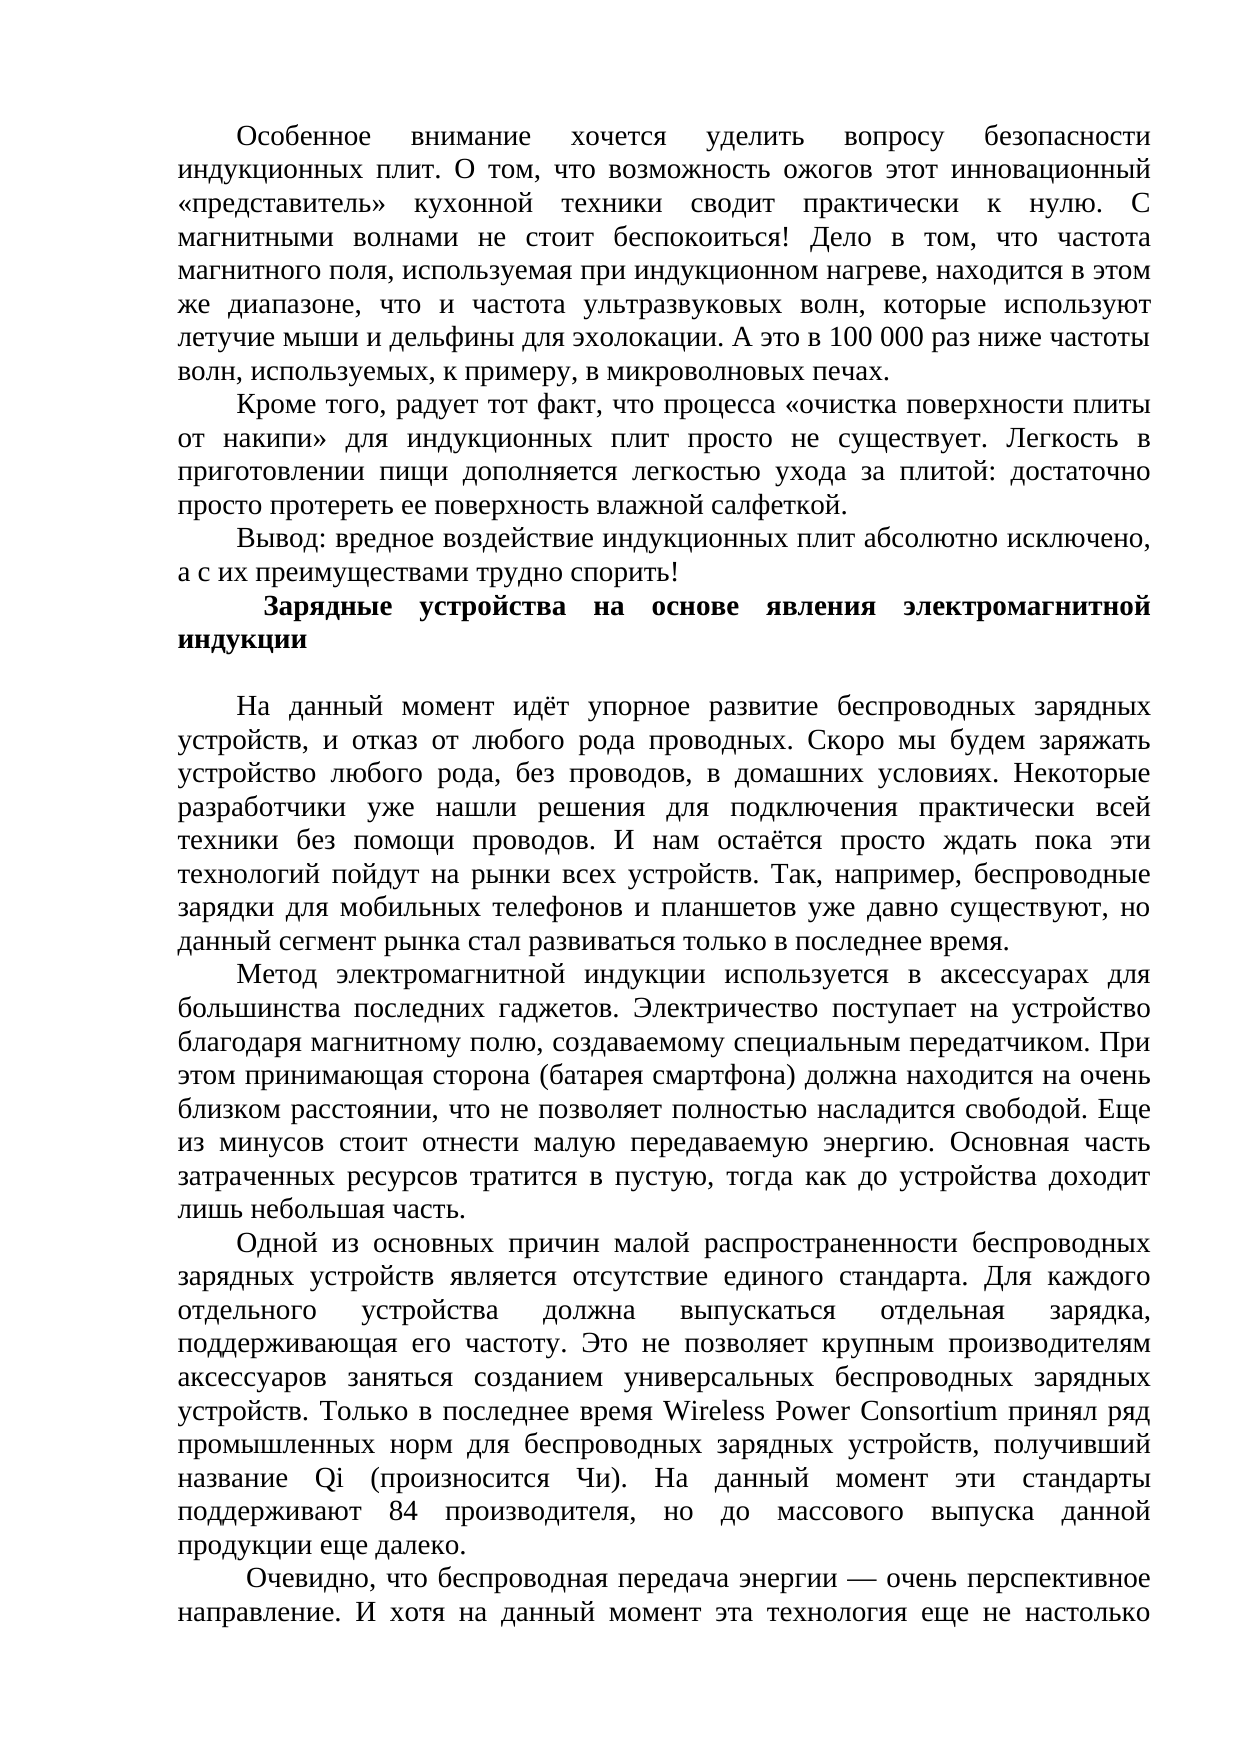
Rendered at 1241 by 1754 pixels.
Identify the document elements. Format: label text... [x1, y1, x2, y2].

text Зарядные устройства на основе явления электромагнитной индукции [177, 588, 1152, 655]
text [177, 1560, 1152, 1627]
text Метод электромагнитной индукции используется в аксессуарах для большинства последних гаджетов. Электричество поступает на устройство благодаря магнитному полю, создаваемому специальным передатчиком. При этом принимающая сторона (батарея смартфона) должна находится на очень близком расстоянии, что не позволяет полностью насладится свободой. Еще из минусов стоит отнести малую передаваемую энергию. Основная часть затраченных ресурсов тратится в пустую, тогда как до устройства доходит лишь небольшая часть. [177, 957, 1152, 1225]
text На данный момент идёт упорное развитие беспроводных зарядных устройств, и отказ от любого рода проводных. Скоро мы будем заряжать устройство любого рода, без проводов, в домашних условиях. Некоторые разработчики уже нашли решения для подключения практически всей техники без помощи проводов. И нам остаётся просто ждать пока эти технологий пойдут на рынки всех устройств. Так, например, беспроводные зарядки для мобильных телефонов и планшетов уже давно существуют, но данный сегмент рынка стал развиваться только в последнее время. [177, 688, 1152, 957]
text Особенное внимание хочется уделить вопросу безопасности индукционных плит. О том, что возможность ожогов этот инновационный «представитель» кухонной техники сводит практически к нулю. С магнитными волнами не стоит беспокоиться! Дело в том, что частота магнитного поля, используемая при индукционном нагреве, находится в этом же диапазоне, что и частота ультразвуковых волн, которые используют летучие мыши и дельфины для эхолокации. А это в 100 000 раз ниже частоты волн, используемых, к примеру, в микроволновых печах. [177, 118, 1152, 386]
text Кроме того, радует тот факт, что процесса «очистка поверхности плиты от накипи» для индукционных плит просто не существует. Легкость в приготовлении пищи дополняется легкостью ухода за плитой: достаточно просто протереть ее поверхность влажной салфеткой. [177, 386, 1152, 521]
text Вывод: вредное воздействие индукционных плит абсолютно исключено, а с их преимуществами трудно спорить! [177, 521, 1152, 588]
text Одной из основных причин малой распространенности беспроводных зарядных устройств является отсутствие единого стандарта. Для каждого отдельного устройства должна выпускаться отдельная зарядка, поддерживающая его частоту. Это не позволяет крупным производителям аксессуаров заняться созданием универсальных беспроводных зарядных устройств. Только в последнее время Wireless Power Consortium принял ряд промышленных норм для беспроводных зарядных устройств, получивший название Qi (произносится Чи). На данный момент эти стандарты поддерживают 84 производителя, но до массового выпуска данной продукции еще далеко. [177, 1225, 1152, 1560]
